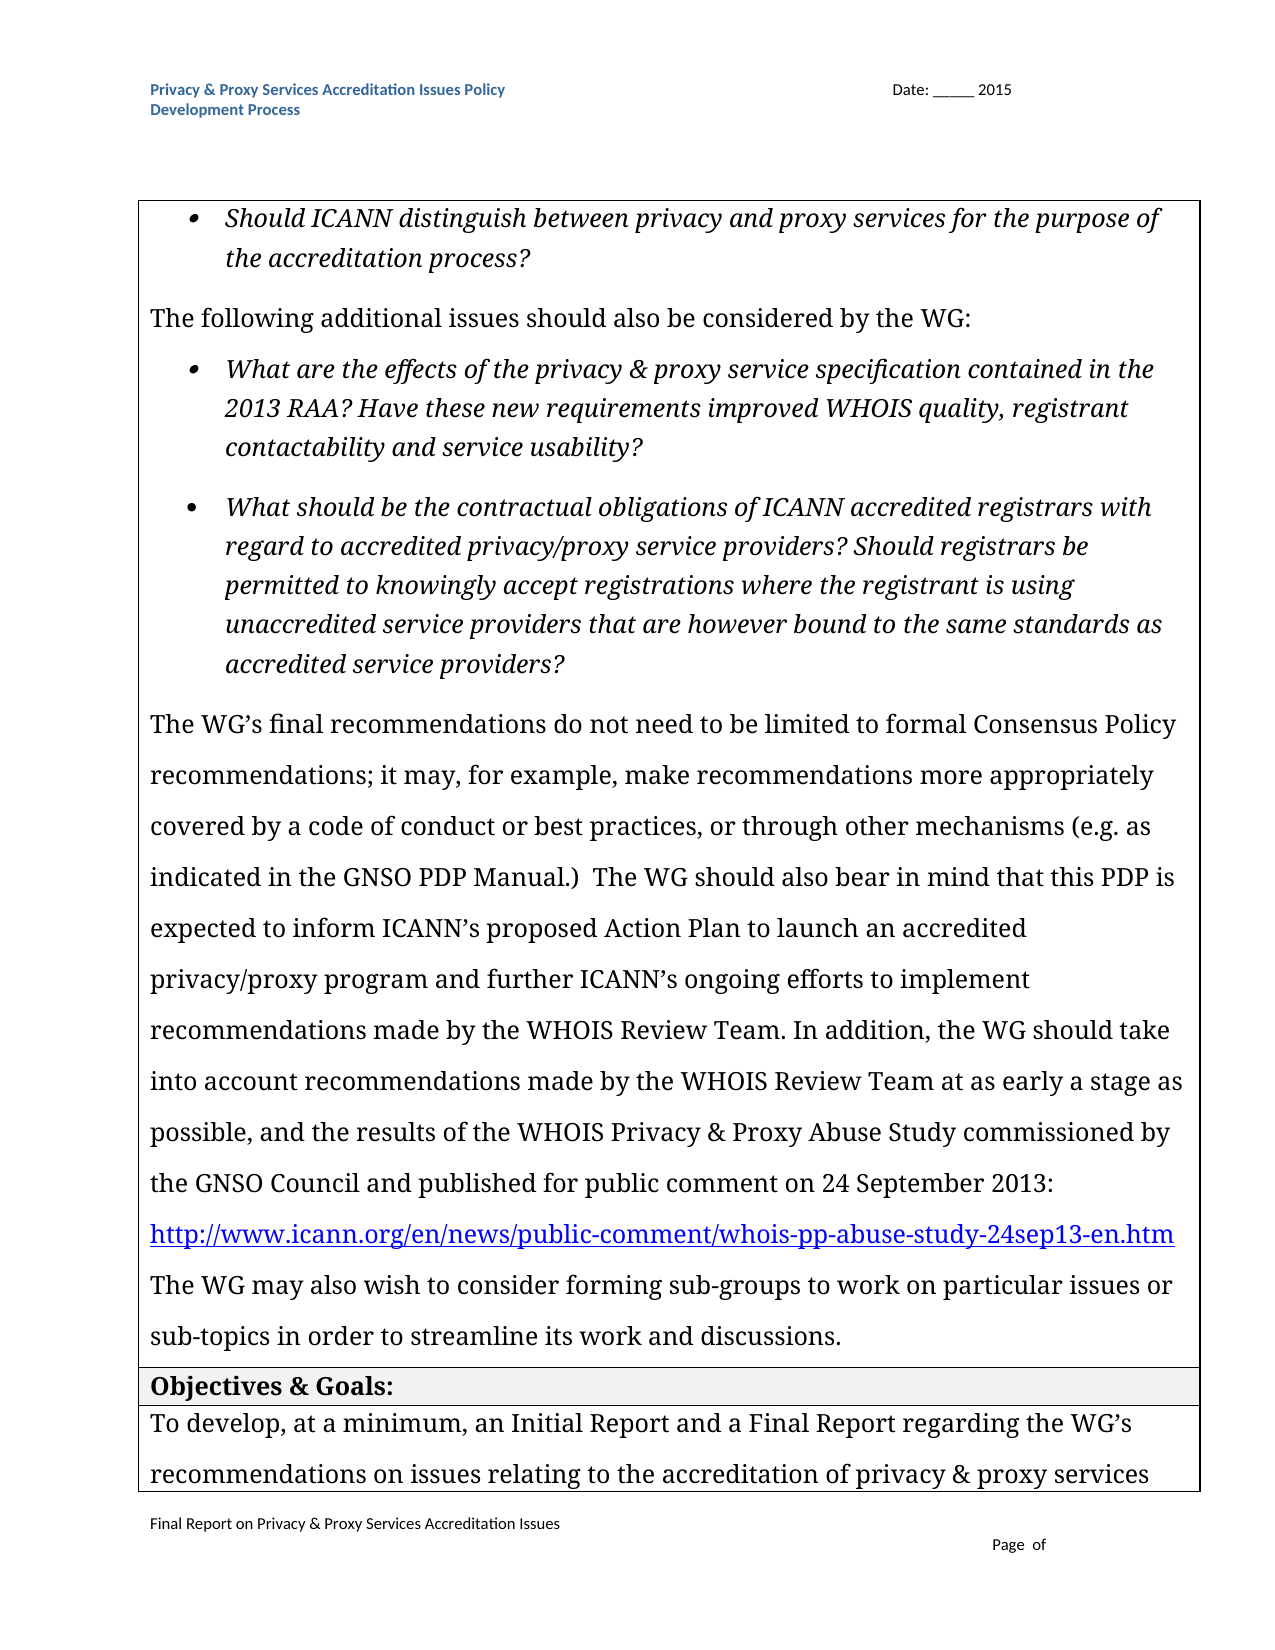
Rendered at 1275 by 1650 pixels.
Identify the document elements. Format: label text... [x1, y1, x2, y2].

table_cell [139, 201, 1199, 1367]
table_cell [139, 1406, 1199, 1491]
table_cell Objectives & Goals: [139, 1368, 1199, 1404]
